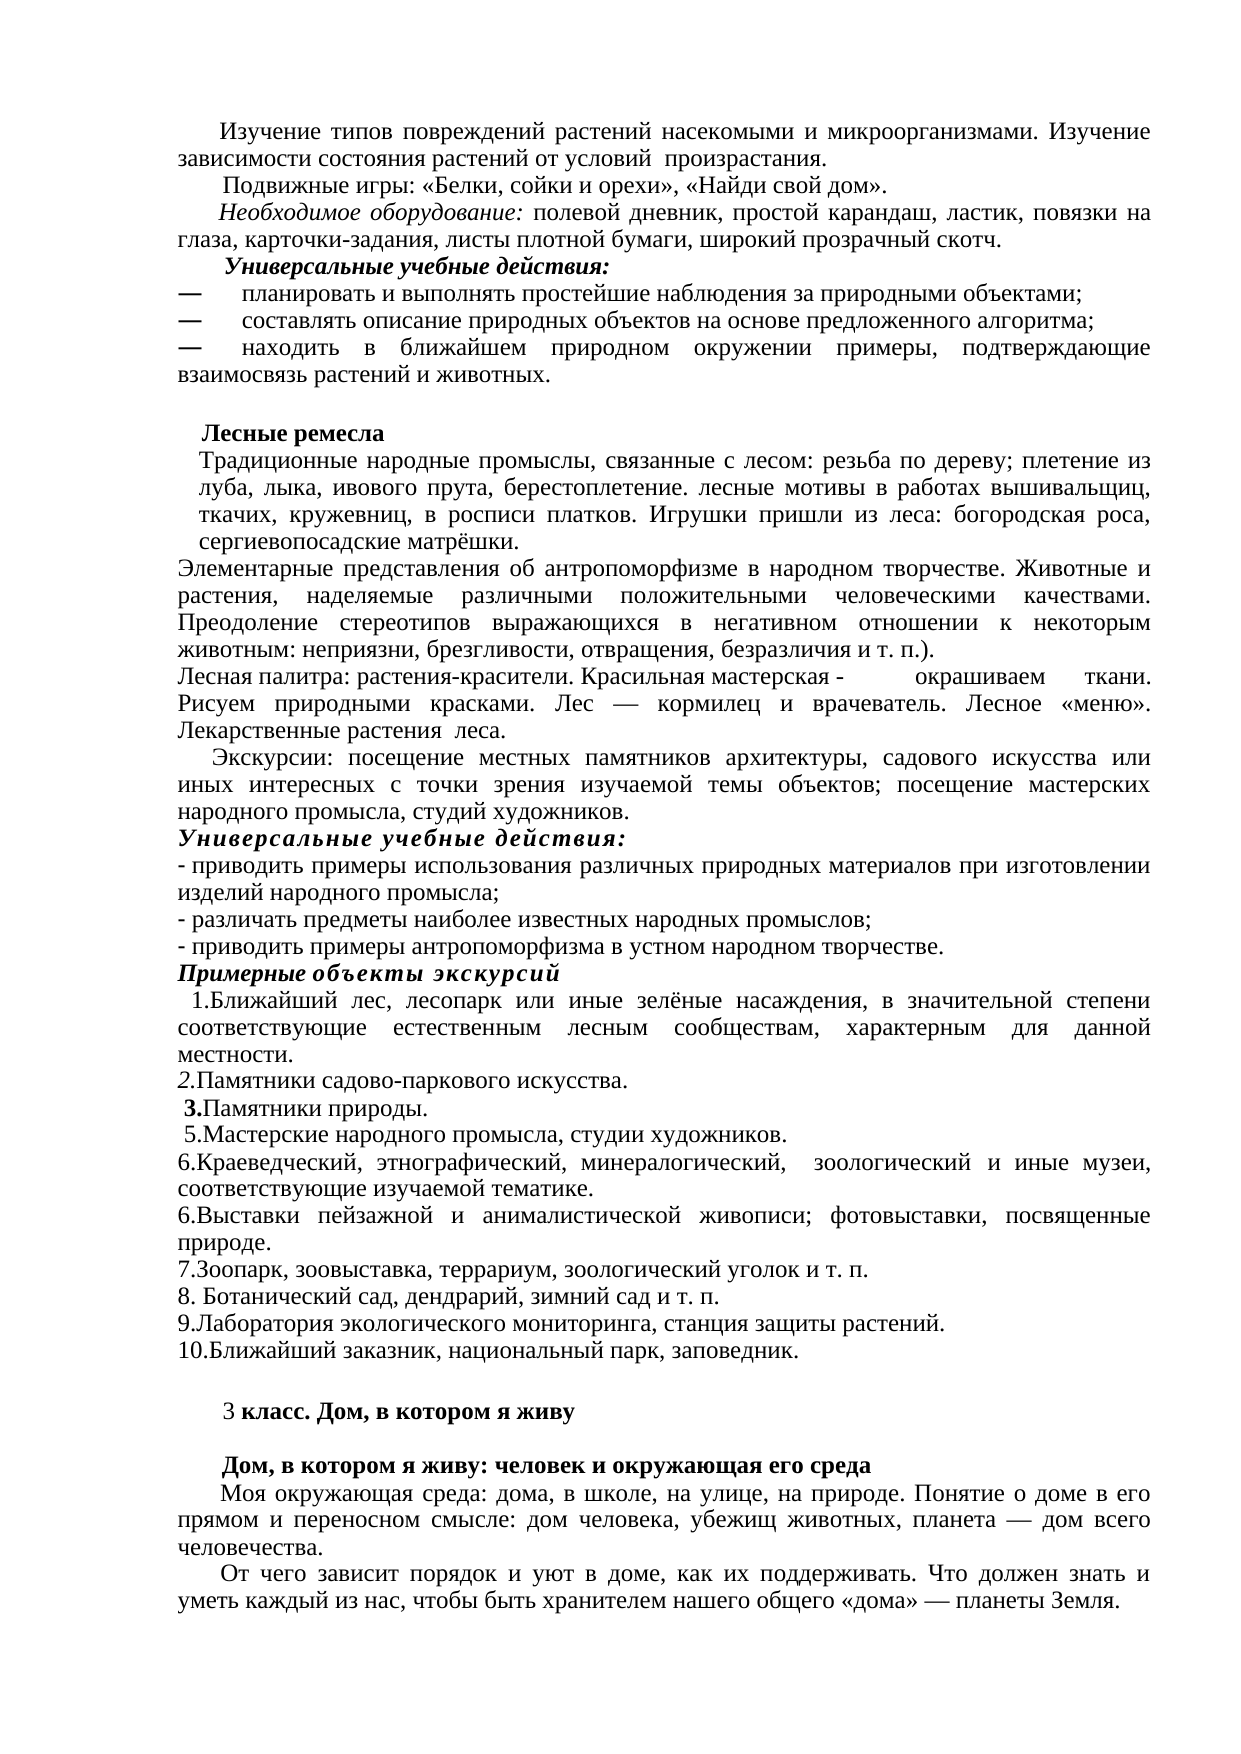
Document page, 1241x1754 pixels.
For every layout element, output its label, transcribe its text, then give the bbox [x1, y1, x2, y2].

text 6.Выставки пейзажной и анималистической живописи; фотовыставки, посвященные природе. [177, 1202, 1152, 1256]
text Экскурсии: посещение местных памятников архитектуры, садового искусства или иных интересных с точки зрения изучаемой темы объектов; посещение мастерских народного промысла, студий художников. [177, 744, 1152, 824]
text 1.Ближайший лес, лесопарк или иные зелёные насаждения, в значительной степени соответствующие естественным лесным сообществам, характерным для данной местности. [177, 986, 1152, 1067]
text 8. Ботанический сад, дендрарий, зимний сад и т. п. [177, 1283, 1152, 1310]
text 2.Памятники садово-паркового искусства. [177, 1067, 1152, 1094]
text Дом, в котором я живу: человек и окружающая его среда [222, 1452, 1152, 1479]
text Необходимое оборудование: полевой дневник, простой карандаш, ластик, повязки на глаза, карточки-задания, листы плотной бумаги, широкий прозрачный скотч. [177, 199, 1152, 253]
text 5.Мастерские народного промысла, студии художников. [177, 1121, 1152, 1148]
list планировать и выполнять простейшие наблюдения за природными объектами; [177, 280, 1152, 307]
text Примерные объекты экскурсий [177, 959, 1152, 986]
text 7.Зоопарк, зоовыставка, террариум, зоологический уголок и т. п. [177, 1256, 1152, 1283]
list различать предметы наиболее известных народных промыслов; [177, 906, 1152, 932]
text 3.Памятники природы. [177, 1094, 1152, 1121]
text Подвижные игры: «Белки, сойки и орехи», «Найди свой дом». [222, 172, 1152, 199]
list составлять описание природных объектов на основе предложенного алгоритма; [177, 307, 1152, 334]
text Лесные ремесла [202, 420, 1152, 447]
text 3 класс. Дом, в котором я живу [222, 1396, 1152, 1425]
text 9.Лаборатория экологического мониторинга, станция защиты растений. [177, 1310, 1152, 1337]
text Универсальные учебные действия: [177, 824, 1152, 852]
list приводить примеры антропоморфизма в устном народном творчестве. [177, 932, 1152, 959]
text От чего зависит порядок и уют в доме, как их поддерживать. Что должен знать и уметь каждый из нас, чтобы быть хранителем нашего общего «дома» — планеты Земля. [177, 1560, 1152, 1614]
text 10.Ближайший заказник, национальный парк, заповедник. [177, 1337, 1152, 1364]
text Традиционные народные промыслы, связанные с лесом: резьба по дереву; плетение из луба, лыка, ивового прута, берестоплетение. лесные мотивы в работах вышивальщиц, ткачих, кружевниц, в росписи платков. Игрушки пришли из леса: богородская роса, сергиевопосадские матрёшки. [199, 447, 1152, 555]
text Изучение типов повреждений растений насекомыми и микроорганизмами. Изучение зависимости состояния растений от условий произрастания. [177, 118, 1152, 172]
text Лесная палитра: растения-красители. Красильная мастерская - окрашиваем ткани. Рисуем природными красками. Лec — кормилец и врачеватель. Лесное «меню». Лекарственные растения леса. [177, 663, 1152, 744]
text Универсальные учебные действия: [224, 253, 1152, 280]
list приводить примеры использования различных природных материалов при изготовлении изделий народного промысла; [177, 852, 1152, 906]
text Элементарные представления об антропоморфизме в народном творчестве. Животные и растения, наделяемые различными положительными человеческими качествами. Преодоление стереотипов выражающихся в негативном отношении к некоторым животным: неприязни, брезгливости, отвращения, безразличия и т. п.). [177, 555, 1152, 663]
text Моя окружающая среда: дома, в школе, на улице, на природе. Понятие о доме в его прямом и переносном смысле: дом человека, убежищ животных, планета — дом всего человечества. [177, 1479, 1152, 1560]
list находить в ближайшем природном окружении примеры, подтверждающие взаимосвязь растений и животных. [177, 334, 1152, 388]
text 6.Краеведческий, этнографический, минералогический, зоологический и иные музеи, соответствующие изучаемой тематике. [177, 1148, 1152, 1202]
